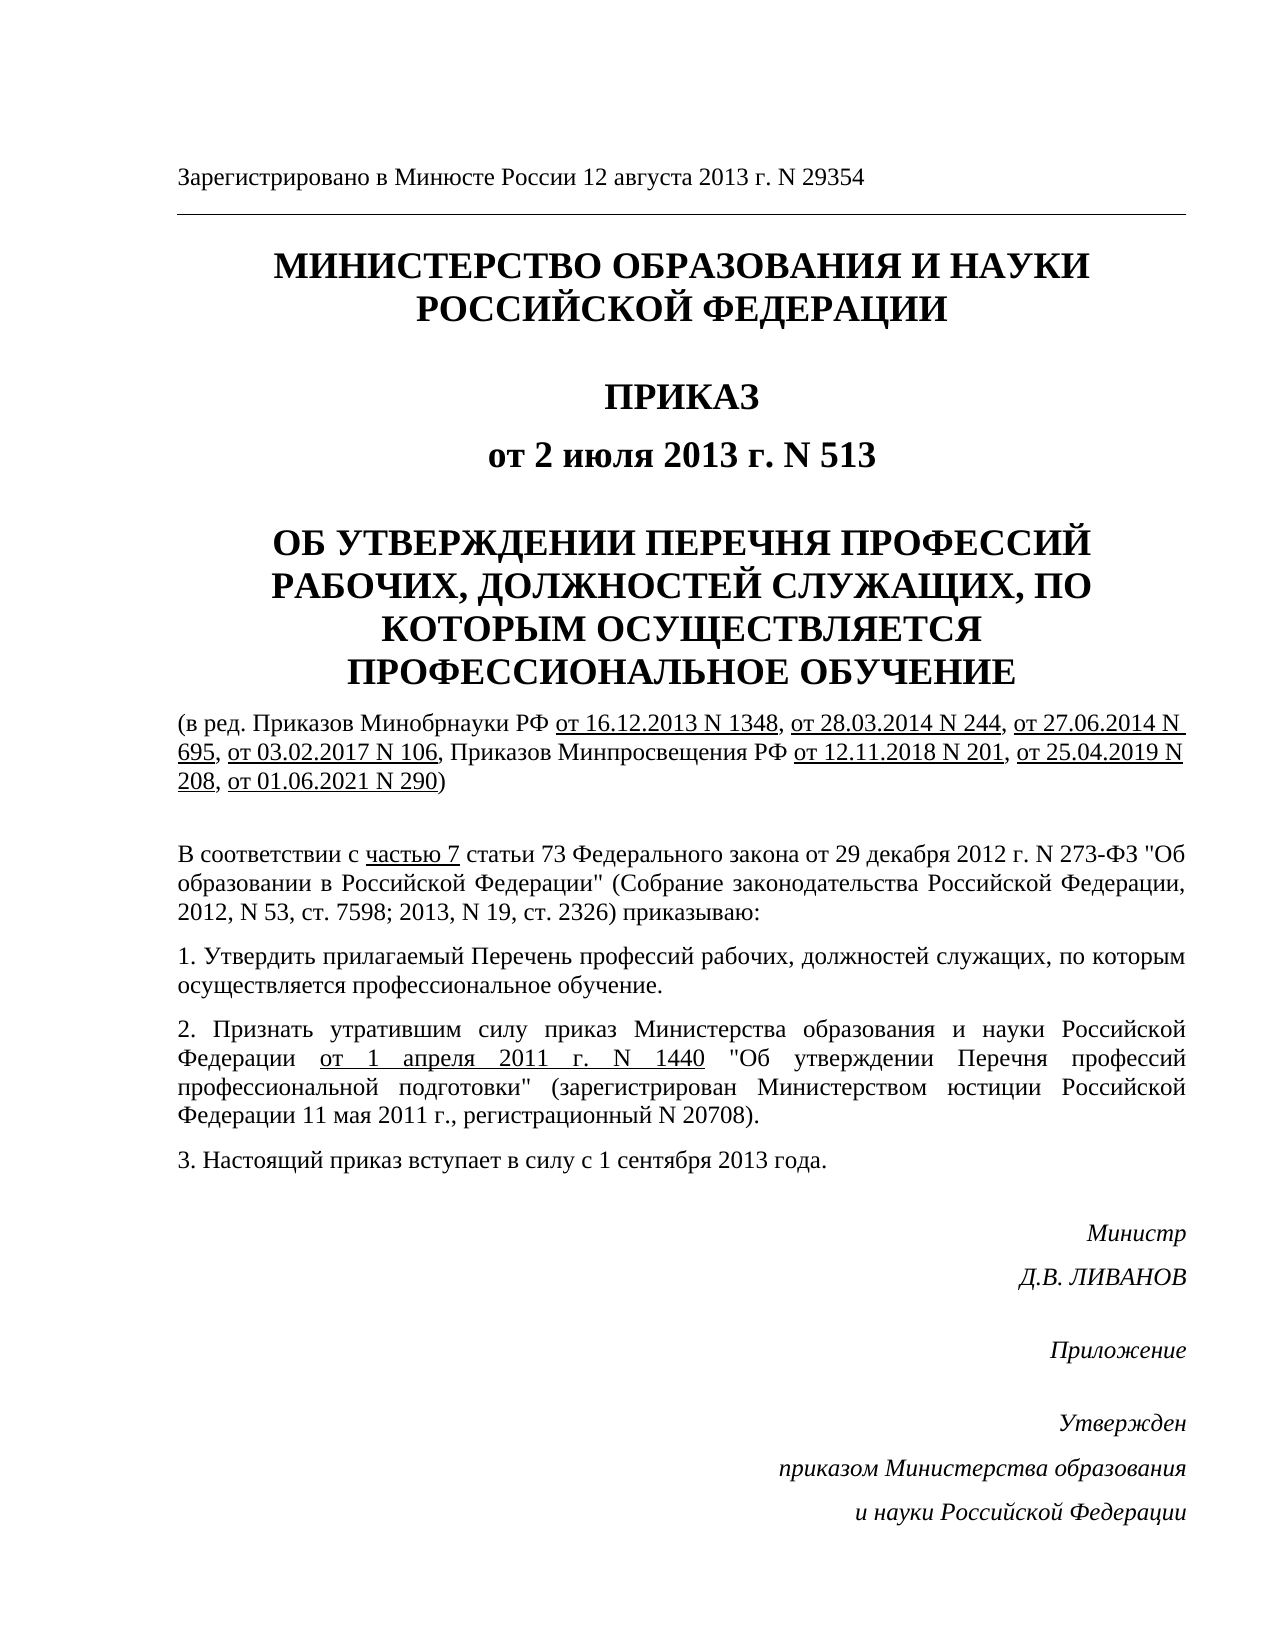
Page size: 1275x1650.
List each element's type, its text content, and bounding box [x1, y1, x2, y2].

text 2. Признать утратившим силу приказ Министерства образования и науки Российской Федерации от 1 апреля 2011 г. N 1440 "Об утверждении Перечня профессий профессиональной подготовки" (зарегистрирован Министерством юстиции Российской Федерации 11 мая 2011 г., регистрационный N 20708). [177, 1014, 1186, 1129]
text Утвержден [177, 1408, 1186, 1437]
text (в ред. Приказов Минобрнауки РФ от 16.12.2013 N 1348, от 28.03.2014 N 244, от 27.06.2014 N 695, от 03.02.2017 N 106, Приказов Минпросвещения РФ от 12.11.2018 N 201, от 25.04.2019 N 208, от 01.06.2021 N 290) [177, 708, 1186, 795]
text 1. Утвердить прилагаемый Перечень профессий рабочих, должностей служащих, по которым осуществляется профессиональное обучение. [177, 941, 1186, 998]
text и науки Российской Федерации [177, 1497, 1186, 1526]
text МИНИСТЕРСТВО ОБРАЗОВАНИЯ И НАУКИ РОССИЙСКОЙ ФЕДЕРАЦИИ [177, 243, 1186, 330]
text 3. Настоящий приказ вступает в силу с 1 сентября 2013 года. [177, 1145, 1186, 1173]
text Зарегистрировано в Минюсте России 12 августа 2013 г. N 29354 [177, 162, 1186, 191]
text ОБ УТВЕРЖДЕНИИ ПЕРЕЧНЯ ПРОФЕССИЙ РАБОЧИХ, ДОЛЖНОСТЕЙ СЛУЖАЩИХ, ПО КОТОРЫМ ОСУЩЕСТВЛЯЕТСЯ ПРОФЕССИОНАЛЬНОЕ ОБУЧЕНИЕ [177, 520, 1186, 693]
text В соответствии с частью 7 статьи 73 Федерального закона от 29 декабря 2012 г. N 273-ФЗ "Об образовании в Российской Федерации" (Собрание законодательства Российской Федерации, 2012, N 53, ст. 7598; 2013, N 19, ст. 2326) приказываю: [177, 839, 1186, 925]
text ПРИКАЗ [177, 374, 1186, 417]
text Д.В. ЛИВАНОВ [177, 1262, 1186, 1291]
text Приложение [177, 1335, 1186, 1364]
text от 2 июля 2013 г. N 513 [177, 433, 1186, 476]
text Министр [177, 1218, 1186, 1247]
text приказом Министерства образования [177, 1453, 1186, 1482]
